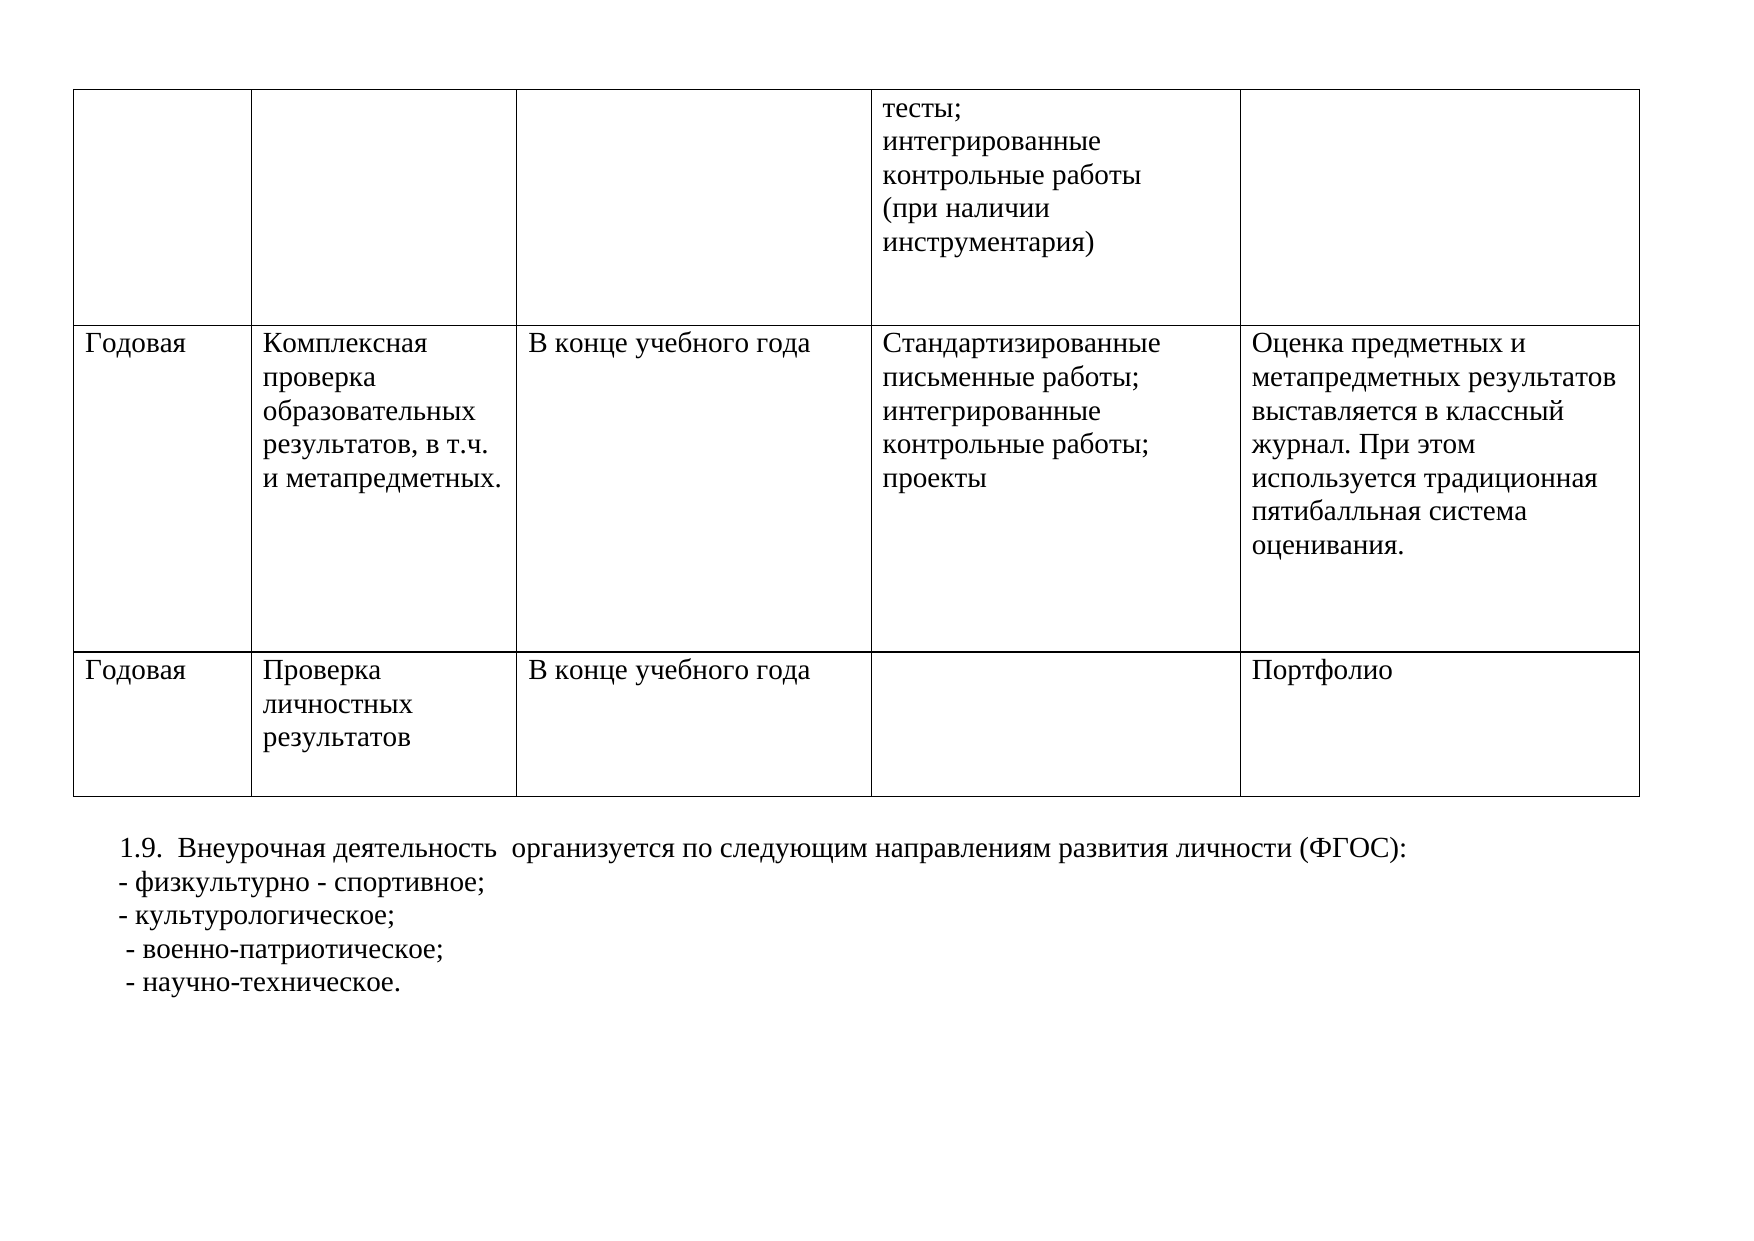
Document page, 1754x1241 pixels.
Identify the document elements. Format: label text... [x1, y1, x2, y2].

table_cell Портфолио [1241, 653, 1639, 796]
table_cell В конце учебного года [517, 653, 871, 796]
table_cell Годовая [74, 326, 251, 651]
text 1.9. Внеурочная деятельность организуется по следующим направлениям развития личности (ФГОС): [119, 830, 1635, 864]
table_cell Проверка личностных результатов [252, 653, 516, 796]
text - военно-патриотическое; [118, 931, 1636, 964]
table_cell Годовая [74, 653, 251, 796]
text - культурологическое; [118, 897, 1636, 931]
table_cell Оценка предметных и метапредметных результатов выставляется в классный журнал. При этом используется традиционная пятибалльная система оценивания. [1241, 326, 1639, 651]
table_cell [872, 90, 1240, 324]
table_cell [872, 653, 1240, 796]
table_cell Комплексная проверка образовательных результатов, в т.ч. и метапредметных. [252, 326, 516, 651]
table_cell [1241, 90, 1639, 324]
text - научно-техническое. [118, 964, 1636, 998]
table_cell Стандартизированные письменные работы; интегрированные контрольные работы; проекты [872, 326, 1240, 651]
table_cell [517, 90, 871, 324]
table_cell В конце учебного года [517, 326, 871, 651]
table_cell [74, 90, 251, 324]
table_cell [252, 90, 516, 324]
text - физкультурно - спортивное; [118, 864, 1636, 897]
